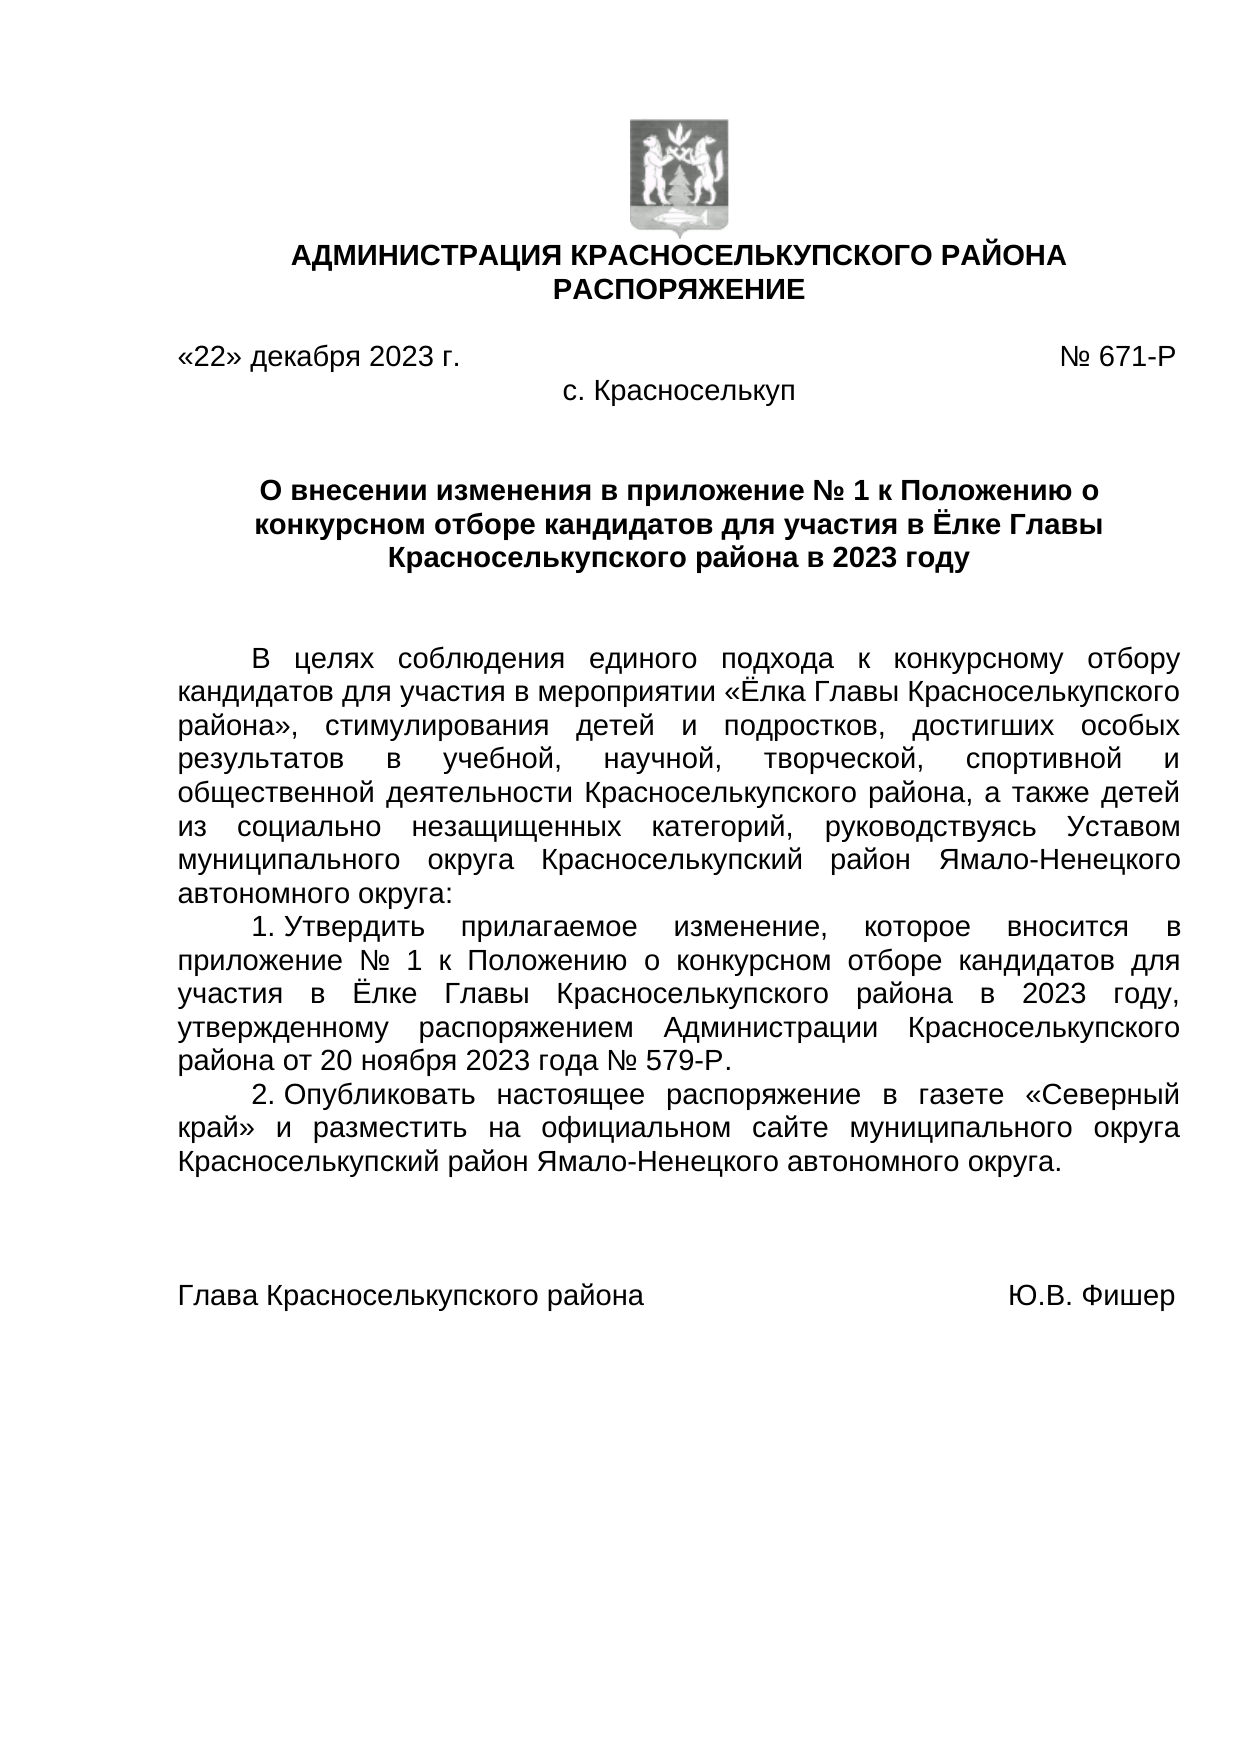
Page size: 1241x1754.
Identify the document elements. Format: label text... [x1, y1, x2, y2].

text О внесении изменения в приложение № 1 к Положению о конкурсном отборе кандидатов для участия в Ёлке Главы Красноселькупского района в 2023 году [177, 473, 1181, 574]
picture [630, 118, 729, 239]
text с. Красноселькуп [177, 373, 1181, 406]
text В целях соблюдения единого подхода к конкурсному отбору кандидатов для участия в мероприятии «Ёлка Главы Красноселькупского района», стимулирования детей и подростков, достигших особых результатов в учебной, научной, творческой, спортивной и общественной деятельности Красноселькупского района, а также детей из социально незащищенных категорий, руководствуясь Уставом муниципального округа Красноселькупский район Ямало-Ненецкого автономного округа: [177, 641, 1181, 909]
text Глава Красноселькупского района Ю.В. Фишер [177, 1278, 1181, 1312]
text РАСПОРЯЖЕНИЕ [177, 272, 1181, 306]
text АДМИНИСТРАЦИЯ КРАСНОСЕЛЬКУПСКОГО РАЙОНА [177, 238, 1181, 272]
text 2. Опубликовать настоящее распоряжение в газете «Северный край» и разместить на официальном сайте муниципального округа Красноселькупский район Ямало-Ненецкого автономного округа. [177, 1077, 1181, 1178]
text 1. Утвердить прилагаемое изменение, которое вносится в приложение № 1 к Положению о конкурсном отборе кандидатов для участия в Ёлке Главы Красноселькупского района в 2023 году, утвержденному распоряжением Администрации Красноселькупского района от 20 ноября 2023 года № 579-Р. [177, 909, 1181, 1077]
text «22» декабря 2023 г. № 671-Р [177, 339, 1181, 373]
